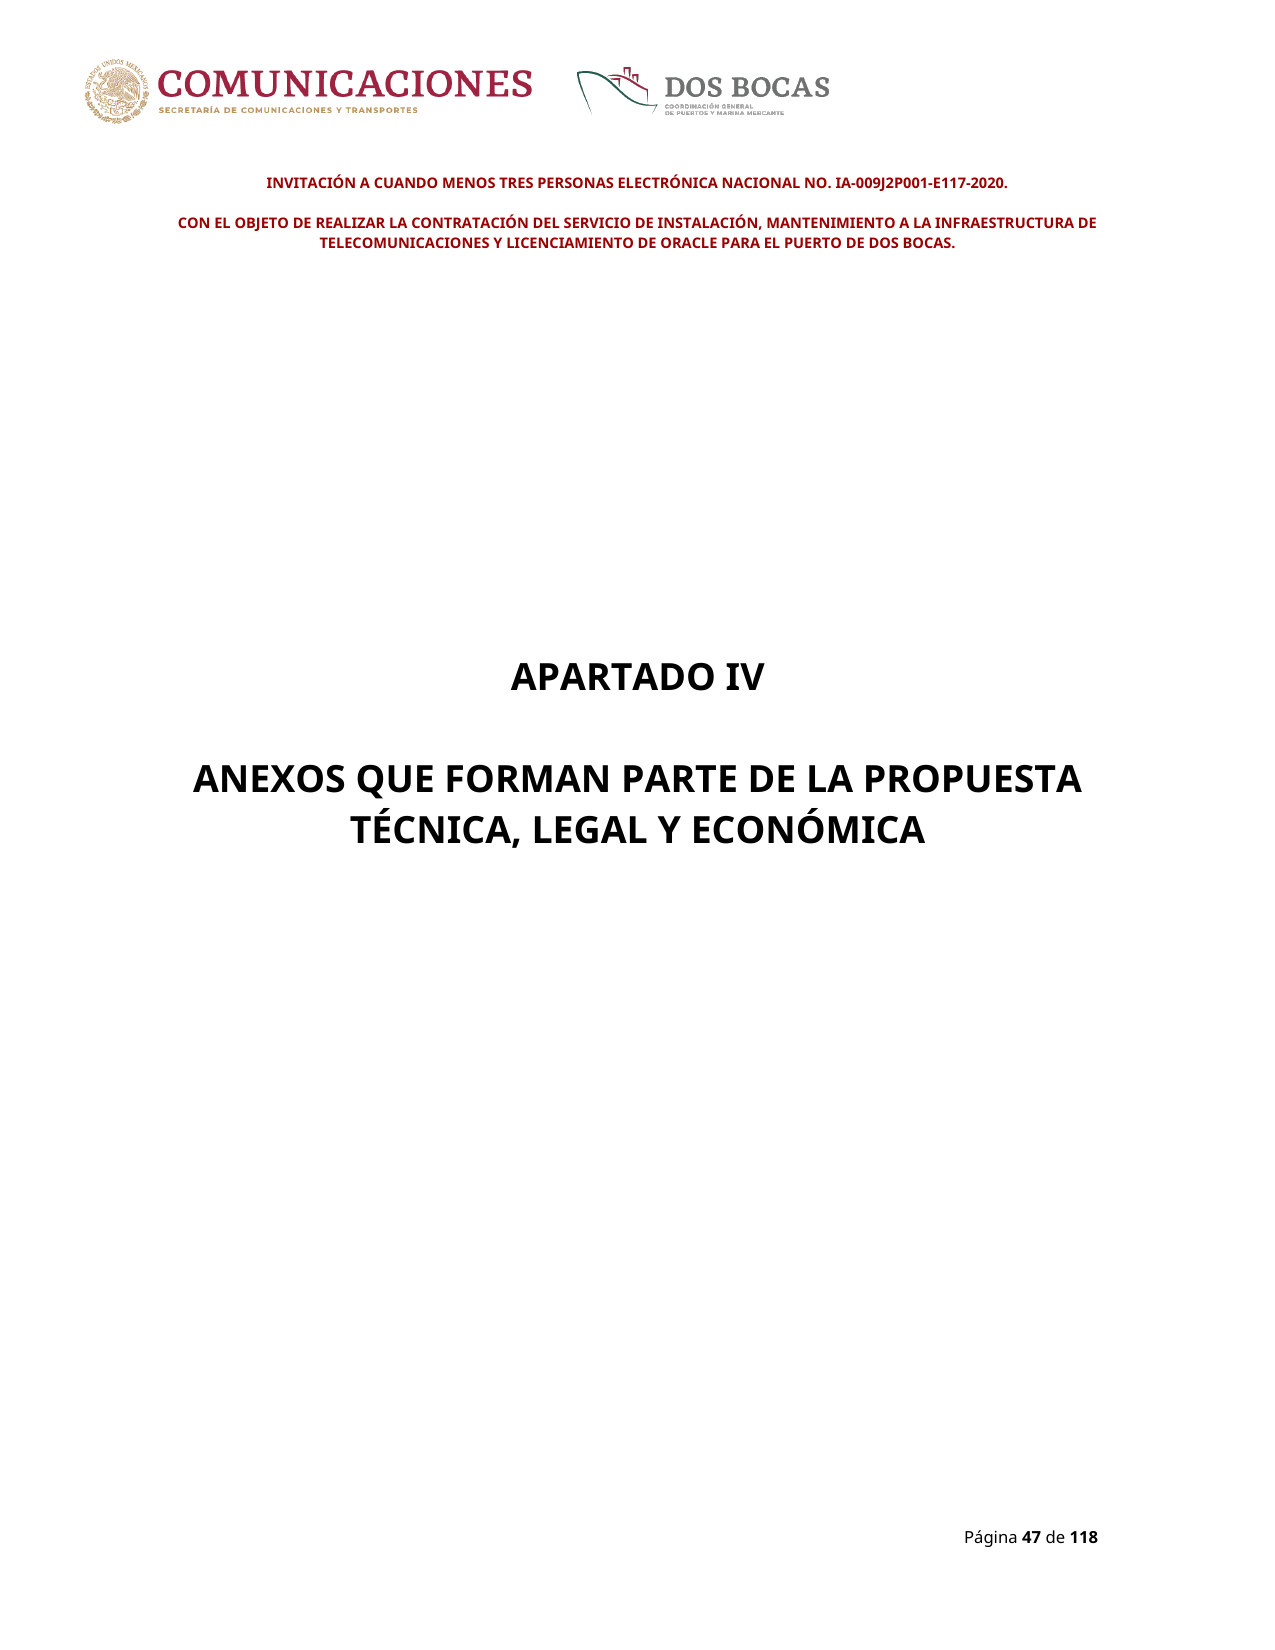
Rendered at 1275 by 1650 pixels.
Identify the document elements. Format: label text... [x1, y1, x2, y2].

picture [577, 67, 829, 115]
text ANEXOS QUE FORMAN PARTE DE LA PROPUESTA TÉCNICA, LEGAL Y ECONÓMICA [177, 752, 1098, 854]
picture [80, 51, 536, 134]
text APARTADO IV [177, 650, 1098, 701]
